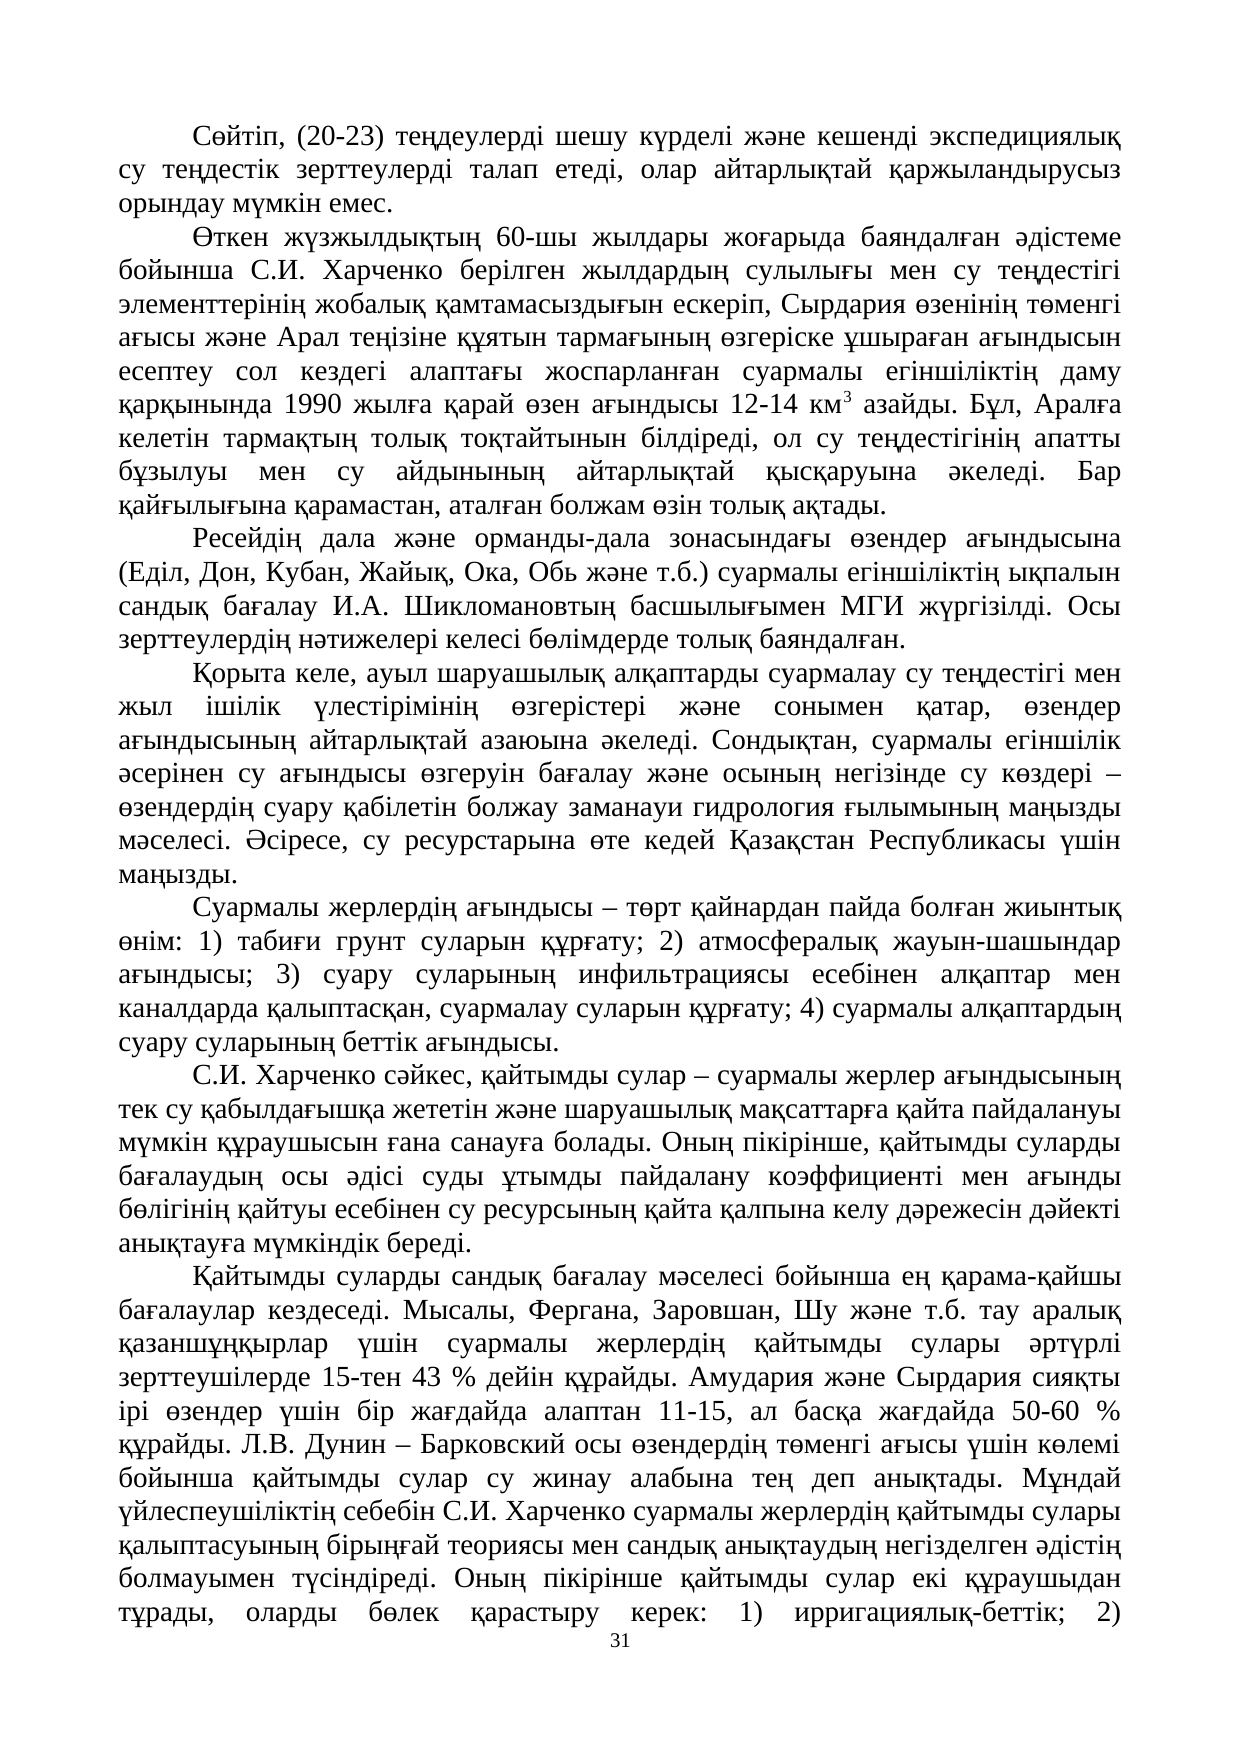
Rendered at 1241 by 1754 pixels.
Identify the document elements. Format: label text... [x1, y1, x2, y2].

text Суармалы жерлердің ағындысы – төрт қайнардан пайда болған жиынтық өнім: 1) табиғи грунт суларын құрғату; 2) атмосфералық жауын-шашындар ағындысы; 3) суару суларының инфильтрациясы есебінен алқаптар мен каналдарда қалыптасқан, суармалау суларын құрғату; 4) суармалы алқаптардың суару суларының беттік ағындысы. [118, 889, 1122, 1057]
text Өткен жүзжылдықтың 60-шы жылдары жоғарыда баяндалған әдістеме бойынша С.И. Харченко берілген жылдардың сулылығы мен су теңдестігі элементтерінің жобалық қамтамасыздығын ескеріп, Сырдария өзенінің төменгі ағысы және Арал теңізіне құятын тармағының өзгеріске ұшыраған ағындысын есептеу сол кездегі алаптағы жоспарланған суармалы егіншіліктің даму қарқынында 1990 жылға қарай өзен ағындысы 12-14 км3 азайды. Бұл, Аралға келетін тармақтың толық тоқтайтынын білдіреді, ол су теңдестігінің апатты бұзылуы мен су айдынының айтарлықтай қысқаруына әкеледі. Бар қайғылығына қарамастан, аталған болжам өзін толық ақтады. [118, 219, 1122, 521]
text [118, 1258, 1122, 1627]
text Қорыта келе, ауыл шаруашылық алқаптарды суармалау су теңдестігі мен жыл ішілік үлестірімінің өзгерістері және сонымен қатар, өзендер ағындысының айтарлықтай азаюына әкеледі. Сондықтан, суармалы егіншілік әсерінен су ағындысы өзгеруін бағалау және осының негізінде су көздері – өзендердің суару қабілетін болжау заманауи гидрология ғылымының маңызды мәселесі. Әсіресе, су ресурстарына өте кедей Қазақстан Республикасы үшін маңызды. [118, 655, 1122, 889]
text С.И. Харченко сәйкес, қайтымды сулар – суармалы жерлер ағындысының тек су қабылдағышқа жететін және шаруашылық мақсаттарға қайта пайдалануы мүмкін құраушысын ғана санауға болады. Оның пікірінше, қайтымды суларды бағалаудың осы әдісі суды ұтымды пайдалану коэффициенті мен ағынды бөлігінің қайтуы есебінен су ресурсының қайта қалпына келу дәрежесін дәйекті анықтауға мүмкіндік береді. [118, 1057, 1122, 1258]
text Ресейдің дала және орманды-дала зонасындағы өзендер ағындысына (Еділ, Дон, Кубан, Жайық, Ока, Обь және т.б.) суармалы егіншіліктің ықпалын сандық бағалау И.А. Шикломановтың басшылығымен МГИ жүргізілді. Осы зерттеулердің нәтижелері келесі бөлімдерде толық баяндалған. [118, 521, 1122, 655]
text Сөйтіп, (20-23) теңдеулерді шешу күрделі және кешенді экспедициялық су теңдестік зерттеулерді талап етеді, олар айтарлықтай қаржыландырусыз орындау мүмкін емес. [118, 118, 1122, 219]
